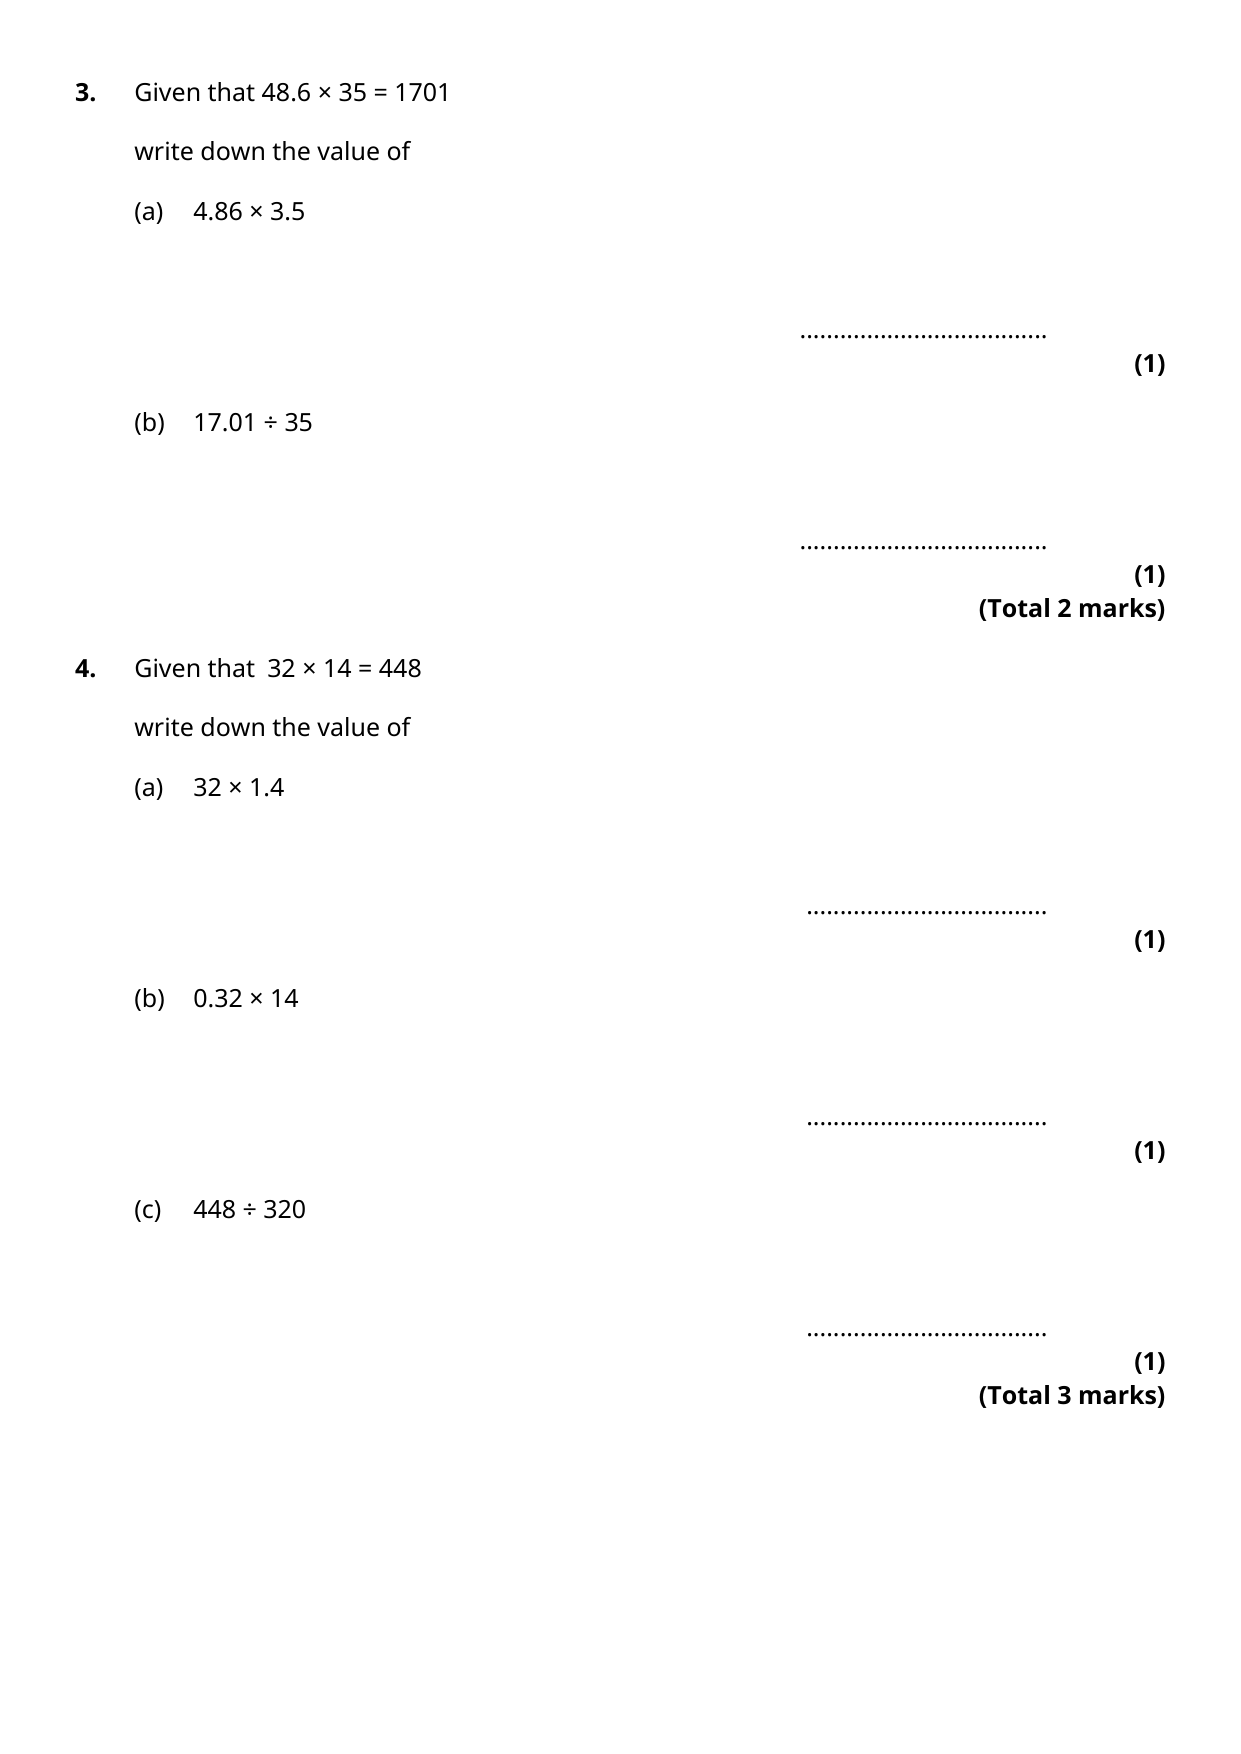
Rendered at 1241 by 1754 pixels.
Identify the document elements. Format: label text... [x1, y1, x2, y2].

text ..................................... [75, 311, 1047, 345]
text .................................... [75, 1310, 1047, 1344]
text (1) [75, 557, 1165, 591]
text 4. Given that 32 × 14 = 448 [75, 651, 1106, 685]
text 3. Given that 48.6 × 35 = 1701 [75, 75, 1106, 109]
text (1) [75, 1344, 1165, 1378]
text (Total 2 marks) [75, 591, 1165, 625]
text write down the value of [75, 134, 1106, 168]
text (b) 0.32 × 14 [134, 980, 1106, 1014]
text ..................................... [75, 522, 1047, 557]
text (1) [75, 345, 1165, 379]
text (1) [75, 921, 1165, 955]
text .................................... [75, 1098, 1047, 1133]
text write down the value of [75, 710, 1106, 744]
text (a) 4.86 × 3.5 [134, 193, 1106, 227]
text (a) 32 × 1.4 [134, 769, 1106, 803]
text (b) 17.01 ÷ 35 [134, 404, 1106, 438]
text (c) 448 ÷ 320 [134, 1192, 1106, 1226]
text .................................... [75, 887, 1047, 921]
text (1) [75, 1133, 1165, 1167]
text (Total 3 marks) [75, 1378, 1165, 1412]
